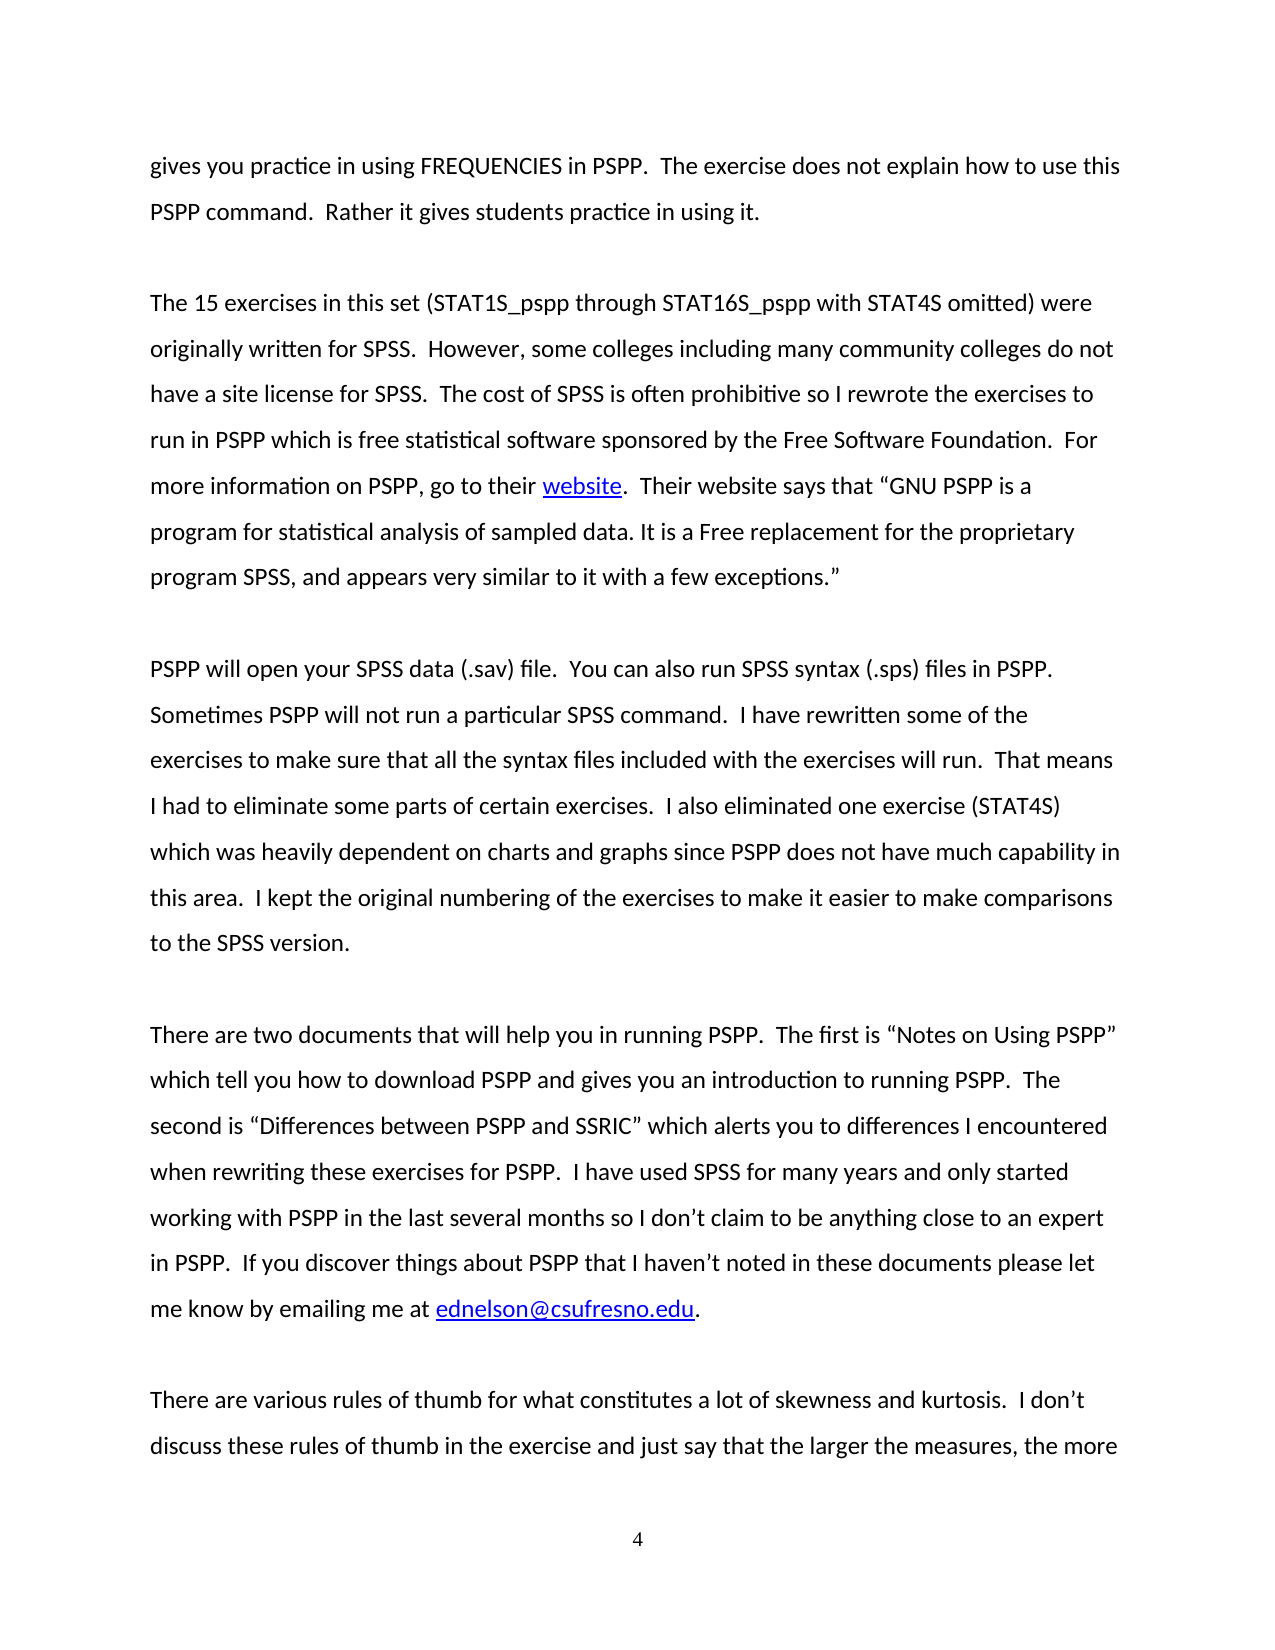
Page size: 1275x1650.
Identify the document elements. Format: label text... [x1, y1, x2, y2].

text PSPP will open your SPSS data (.sav) file. You can also run SPSS syntax (.sps) files in PSPP. Sometimes PSPP will not run a particular SPSS command. I have rewritten some of the exercises to make sure that all the syntax files included with the exercises will run. That means I had to eliminate some parts of certain exercises. I also eliminated one exercise (STAT4S) which was heavily dependent on charts and graphs since PSPP does not have much capability in this area. I kept the original numbering of the exercises to make it easier to make comparisons to the SPSS version. [150, 653, 1125, 958]
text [150, 150, 1125, 226]
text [150, 1385, 1125, 1461]
text There are two documents that will help you in running PSPP. The first is “Notes on Using PSPP” which tell you how to download PSPP and gives you an introduction to running PSPP. The second is “Differences between PSPP and SSRIC” which alerts you to differences I encountered when rewriting these exercises for PSPP. I have used SPSS for many years and only started working with PSPP in the last several months so I don’t claim to be anything close to an expert in PSPP. If you discover things about PSPP that I haven’t noted in these documents please let me know by emailing me at ednelson@csufresno.edu. [150, 1019, 1125, 1324]
text The 15 exercises in this set (STAT1S_pspp through STAT16S_pspp with STAT4S omitted) were originally written for SPSS. However, some colleges including many community colleges do not have a site license for SPSS. The cost of SPSS is often prohibitive so I rewrote the exercises to run in PSPP which is free statistical software sponsored by the Free Software Foundation. For more information on PSPP, go to their website. Their website says that “GNU PSPP is a program for statistical analysis of sampled data. It is a Free replacement for the proprietary program SPSS, and appears very similar to it with a few exceptions.” [150, 287, 1125, 592]
